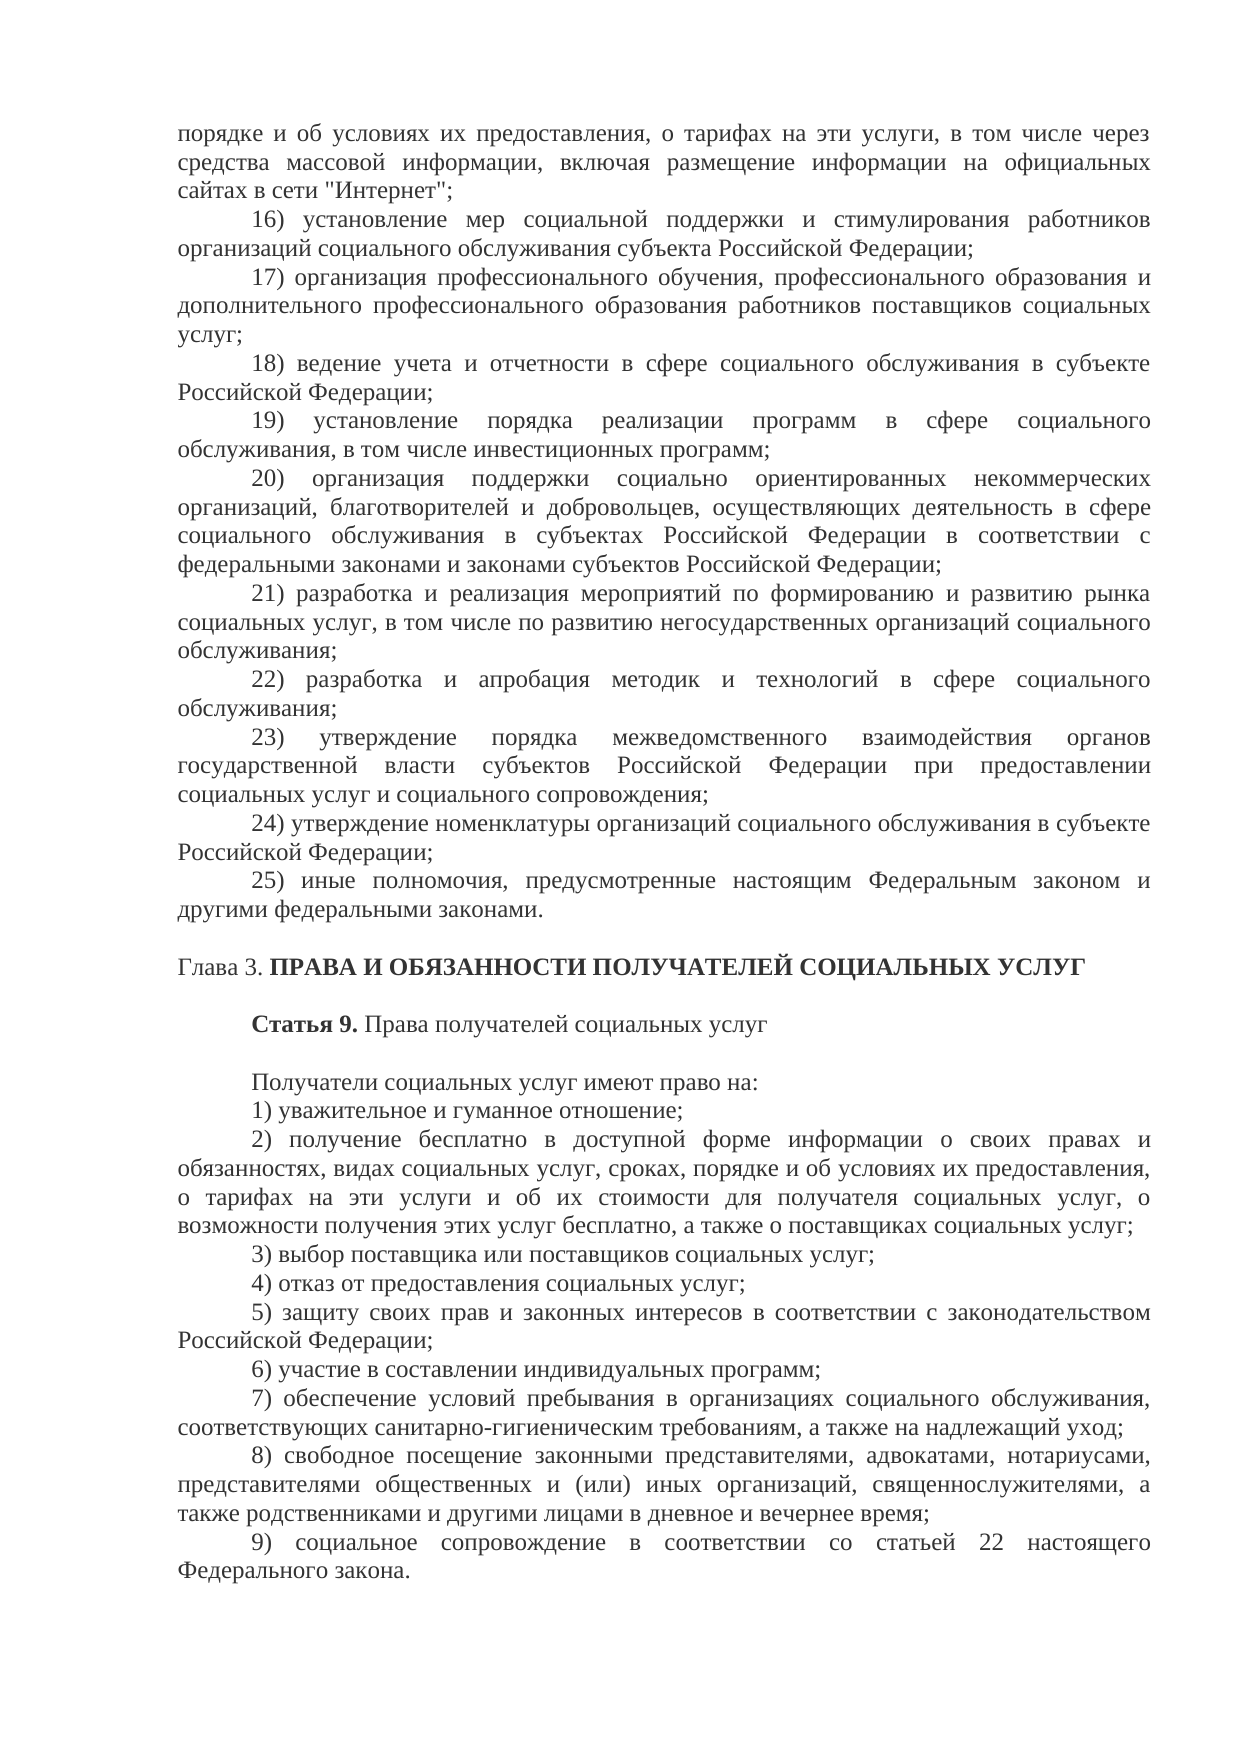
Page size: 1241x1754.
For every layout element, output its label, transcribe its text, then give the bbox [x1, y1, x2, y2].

text 7) обеспечение условий пребывания в организациях социального обслуживания, соответствующих санитарно-гигиеническим требованиям, а также на надлежащий уход; [177, 1383, 1152, 1441]
text Глава 3. ПРАВА И ОБЯЗАННОСТИ ПОЛУЧАТЕЛЕЙ СОЦИАЛЬНЫХ УСЛУГ [177, 952, 1152, 981]
text 16) установление мер социальной поддержки и стимулирования работников организаций социального обслуживания субъекта Российской Федерации; [177, 204, 1152, 262]
text 23) утверждение порядка межведомственного взаимодействия органов государственной власти субъектов Российской Федерации при предоставлении социальных услуг и социального сопровождения; [177, 722, 1152, 808]
text 18) ведение учета и отчетности в сфере социального обслуживания в субъекте Российской Федерации; [177, 348, 1152, 406]
text 19) установление порядка реализации программ в сфере социального обслуживания, в том числе инвестиционных программ; [177, 406, 1152, 463]
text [177, 118, 1152, 204]
text 5) защиту своих прав и законных интересов в соответствии с законодательством Российской Федерации; [177, 1297, 1152, 1354]
text 8) свободное посещение законными представителями, адвокатами, нотариусами, представителями общественных и (или) иных организаций, священнослужителями, а также родственниками и другими лицами в дневное и вечернее время; [177, 1441, 1152, 1527]
text 6) участие в составлении индивидуальных программ; [177, 1354, 1152, 1383]
text 22) разработка и апробация методик и технологий в сфере социального обслуживания; [177, 664, 1152, 722]
text 3) выбор поставщика или поставщиков социальных услуг; [177, 1239, 1152, 1268]
text 1) уважительное и гуманное отношение; [177, 1096, 1152, 1124]
text 9) социальное сопровождение в соответствии со статьей 22 настоящего Федерального закона. [177, 1527, 1152, 1584]
text 20) организация поддержки социально ориентированных некоммерческих организаций, благотворителей и добровольцев, осуществляющих деятельность в сфере социального обслуживания в субъектах Российской Федерации в соответствии с федеральными законами и законами субъектов Российской Федерации; [177, 463, 1152, 578]
text Статья 9. Права получателей социальных услуг [177, 1009, 1152, 1038]
text 25) иные полномочия, предусмотренные настоящим Федеральным законом и другими федеральными законами. [177, 866, 1152, 923]
text 21) разработка и реализация мероприятий по формированию и развитию рынка социальных услуг, в том числе по развитию негосударственных организаций социального обслуживания; [177, 578, 1152, 664]
text 24) утверждение номенклатуры организаций социального обслуживания в субъекте Российской Федерации; [177, 808, 1152, 866]
text 4) отказ от предоставления социальных услуг; [177, 1268, 1152, 1297]
text 17) организация профессионального обучения, профессионального образования и дополнительного профессионального образования работников поставщиков социальных услуг; [177, 262, 1152, 348]
text 2) получение бесплатно в доступной форме информации о своих правах и обязанностях, видах социальных услуг, сроках, порядке и об условиях их предоставления, о тарифах на эти услуги и об их стоимости для получателя социальных услуг, о возможности получения этих услуг бесплатно, а также о поставщиках социальных услуг; [177, 1124, 1152, 1239]
text Получатели социальных услуг имеют право на: [177, 1067, 1152, 1096]
